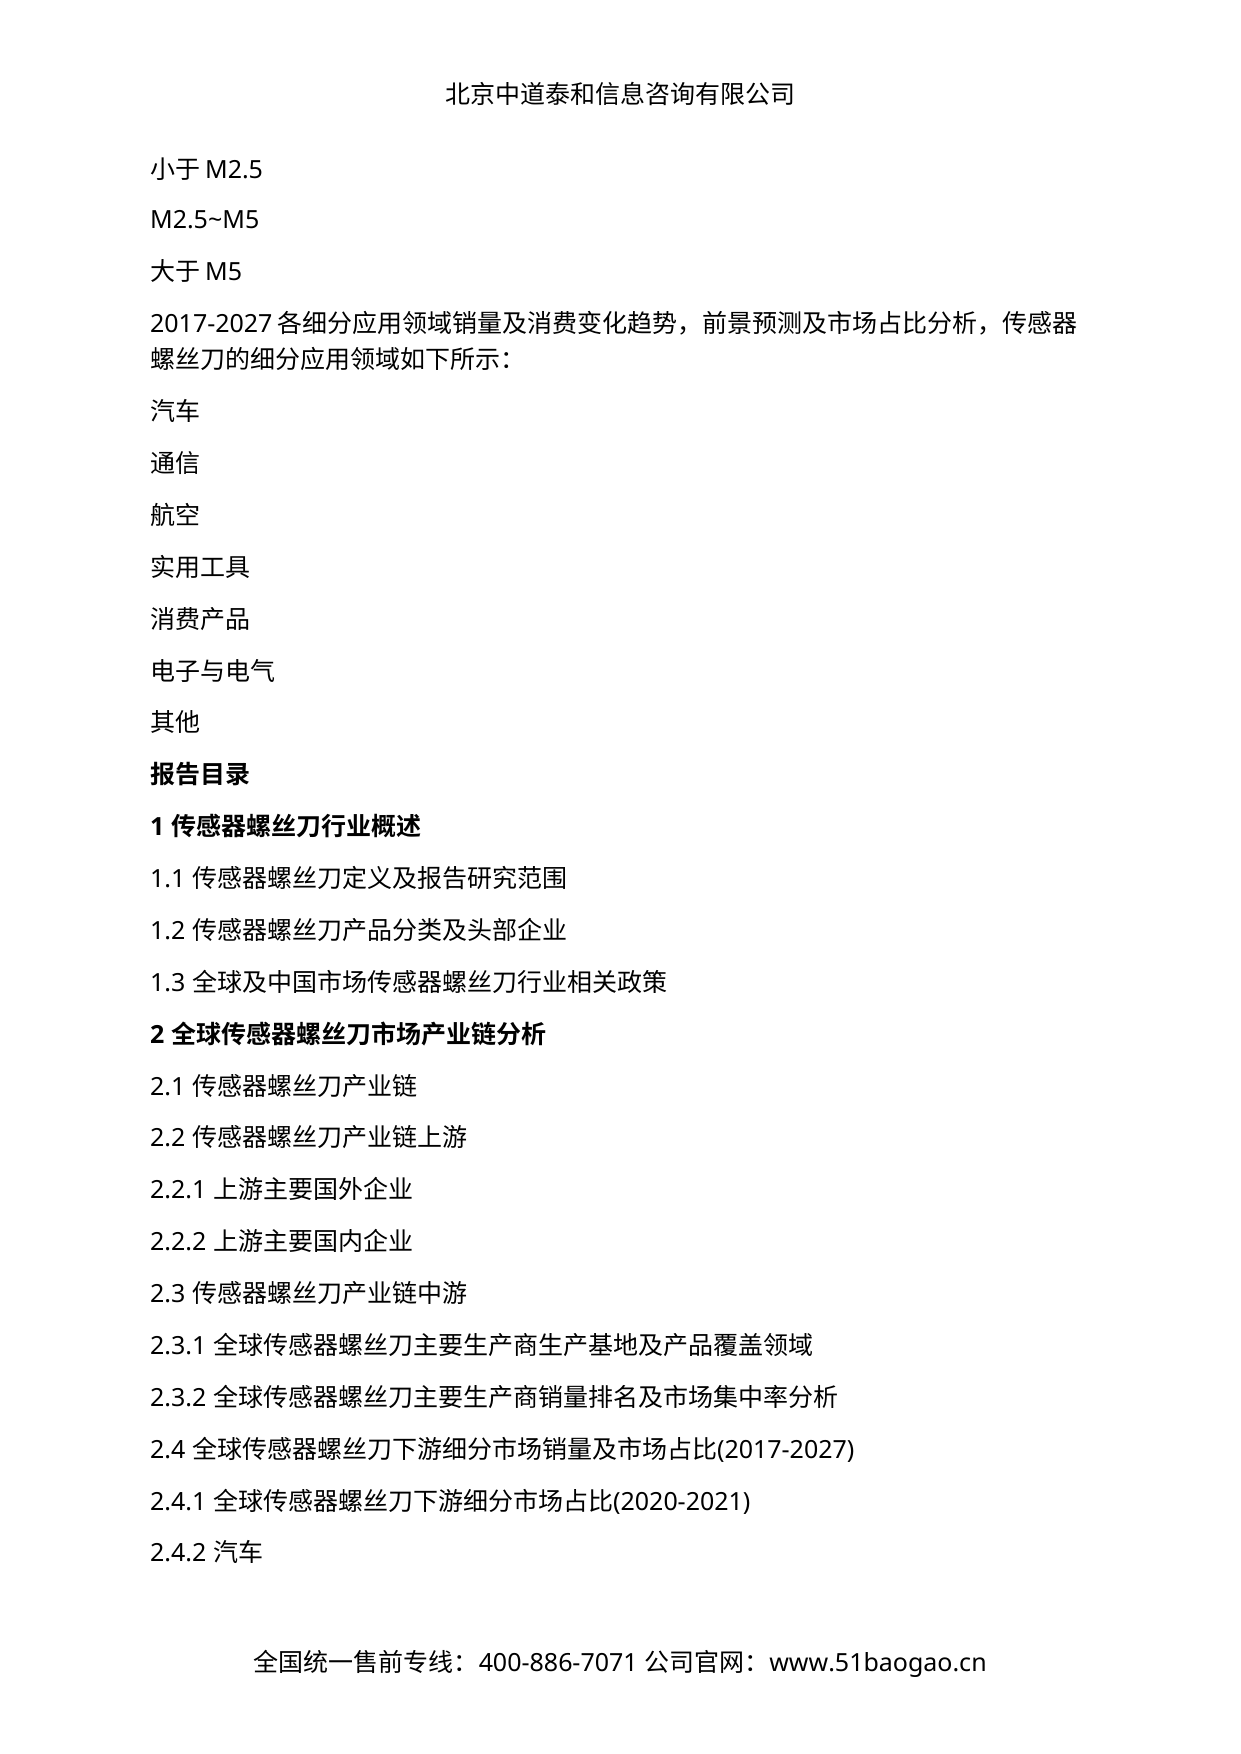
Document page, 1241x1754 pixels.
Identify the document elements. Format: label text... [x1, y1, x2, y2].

text 航空 [150, 495, 1090, 532]
text 2.3 传感器螺丝刀产业链中游 [150, 1273, 1090, 1310]
text 实用工具 [150, 547, 1090, 583]
text 电子与电气 [150, 651, 1090, 687]
text 2.4 全球传感器螺丝刀下游细分市场销量及市场占比(2017-2027) [150, 1429, 1090, 1465]
text 2.4.1 全球传感器螺丝刀下游细分市场占比(2020-2021) [150, 1481, 1090, 1517]
text 2.2.1 上游主要国外企业 [150, 1170, 1090, 1206]
text 汽车 [150, 392, 1090, 428]
text 报告目录 [150, 755, 1090, 791]
text M2.5~M5 [150, 202, 1090, 236]
text 2.1 传感器螺丝刀产业链 [150, 1066, 1090, 1102]
text 消费产品 [150, 599, 1090, 635]
text 2 全球传感器螺丝刀市场产业链分析 [150, 1014, 1090, 1050]
text 大于M5 [150, 252, 1090, 288]
text 小于M2.5 [150, 150, 1090, 186]
text 2.2.2 上游主要国内企业 [150, 1222, 1090, 1258]
text 2.4.2 汽车 [150, 1533, 1090, 1569]
text 2.3.1 全球传感器螺丝刀主要生产商生产基地及产品覆盖领域 [150, 1325, 1090, 1362]
text 2.2 传感器螺丝刀产业链上游 [150, 1118, 1090, 1154]
text 2017-2027各细分应用领域销量及消费变化趋势，前景预测及市场占比分析，传感器螺丝刀的细分应用领域如下所示： [150, 303, 1090, 376]
text 1.2 传感器螺丝刀产品分类及头部企业 [150, 910, 1090, 947]
text 1.1 传感器螺丝刀定义及报告研究范围 [150, 858, 1090, 895]
text 其他 [150, 703, 1090, 739]
text 1.3 全球及中国市场传感器螺丝刀行业相关政策 [150, 962, 1090, 998]
text 2.3.2 全球传感器螺丝刀主要生产商销量排名及市场集中率分析 [150, 1377, 1090, 1413]
text 通信 [150, 443, 1090, 480]
text 1 传感器螺丝刀行业概述 [150, 807, 1090, 843]
